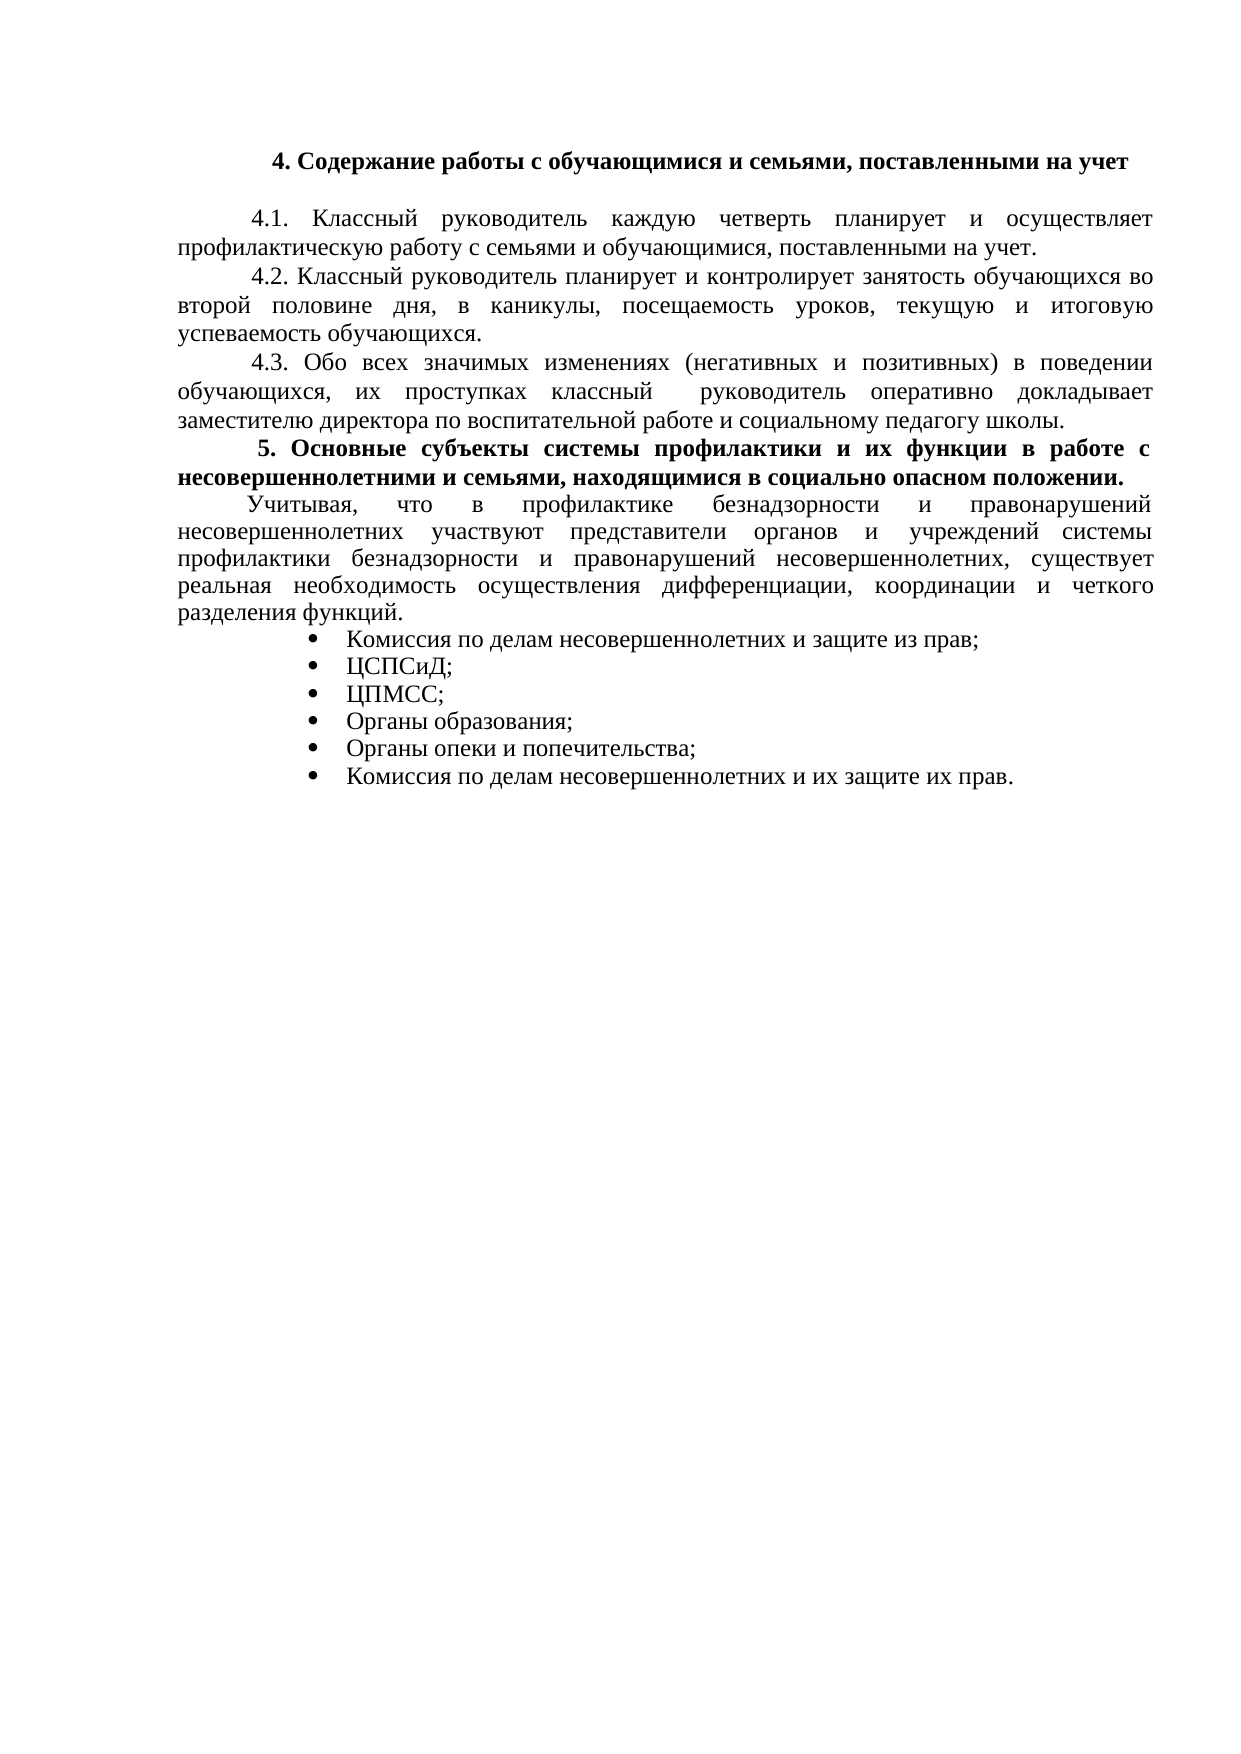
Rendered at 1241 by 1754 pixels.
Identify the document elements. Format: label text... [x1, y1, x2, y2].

text 4.2. Классный руководитель планирует и контролирует занятость обучающихся во второй половине дня, в каникулы, посещаемость уроков, текущую и итоговую успеваемость обучающихся. [177, 261, 1154, 347]
text  Органы образования; [308, 707, 1154, 734]
text  Комиссия по делам несовершеннолетних и защите из прав;  ЦСПСиД; [308, 626, 985, 680]
text 4.3. Обо всех значимых изменениях (негативных и позитивных) в поведении обучающихся, их проступках классный руководитель оперативно докладывает заместителю директора по воспитательной работе и социальному педагогу школы. [177, 347, 1153, 433]
text 4. Содержание работы с обучающимися и семьями, поставленными на учет [272, 146, 1154, 175]
text  Органы опеки и попечительства; [308, 734, 1154, 762]
text 4.1. Классный руководитель каждую четверть планирует и осуществляет профилактическую работу с семьями и обучающимися, поставленными на учет. [177, 203, 1157, 261]
text  ЦПМСС; [308, 680, 1154, 707]
text Учитывая, что в профилактике безнадзорности и правонарушений несовершеннолетних участвуют представители органов и учреждений системы профилактики безнадзорности и правонарушений несовершеннолетних, существует реальная необходимость осуществления дифференциации, координации и четкого разделения функций. [177, 491, 1154, 626]
text 5. Основные субъекты системы профилактики и их функции в работе с несовершеннолетними и семьями, находящимися в социально опасном положении. [177, 434, 1158, 491]
text  Комиссия по делам несовершеннолетних и их защите их прав. [308, 762, 1154, 790]
